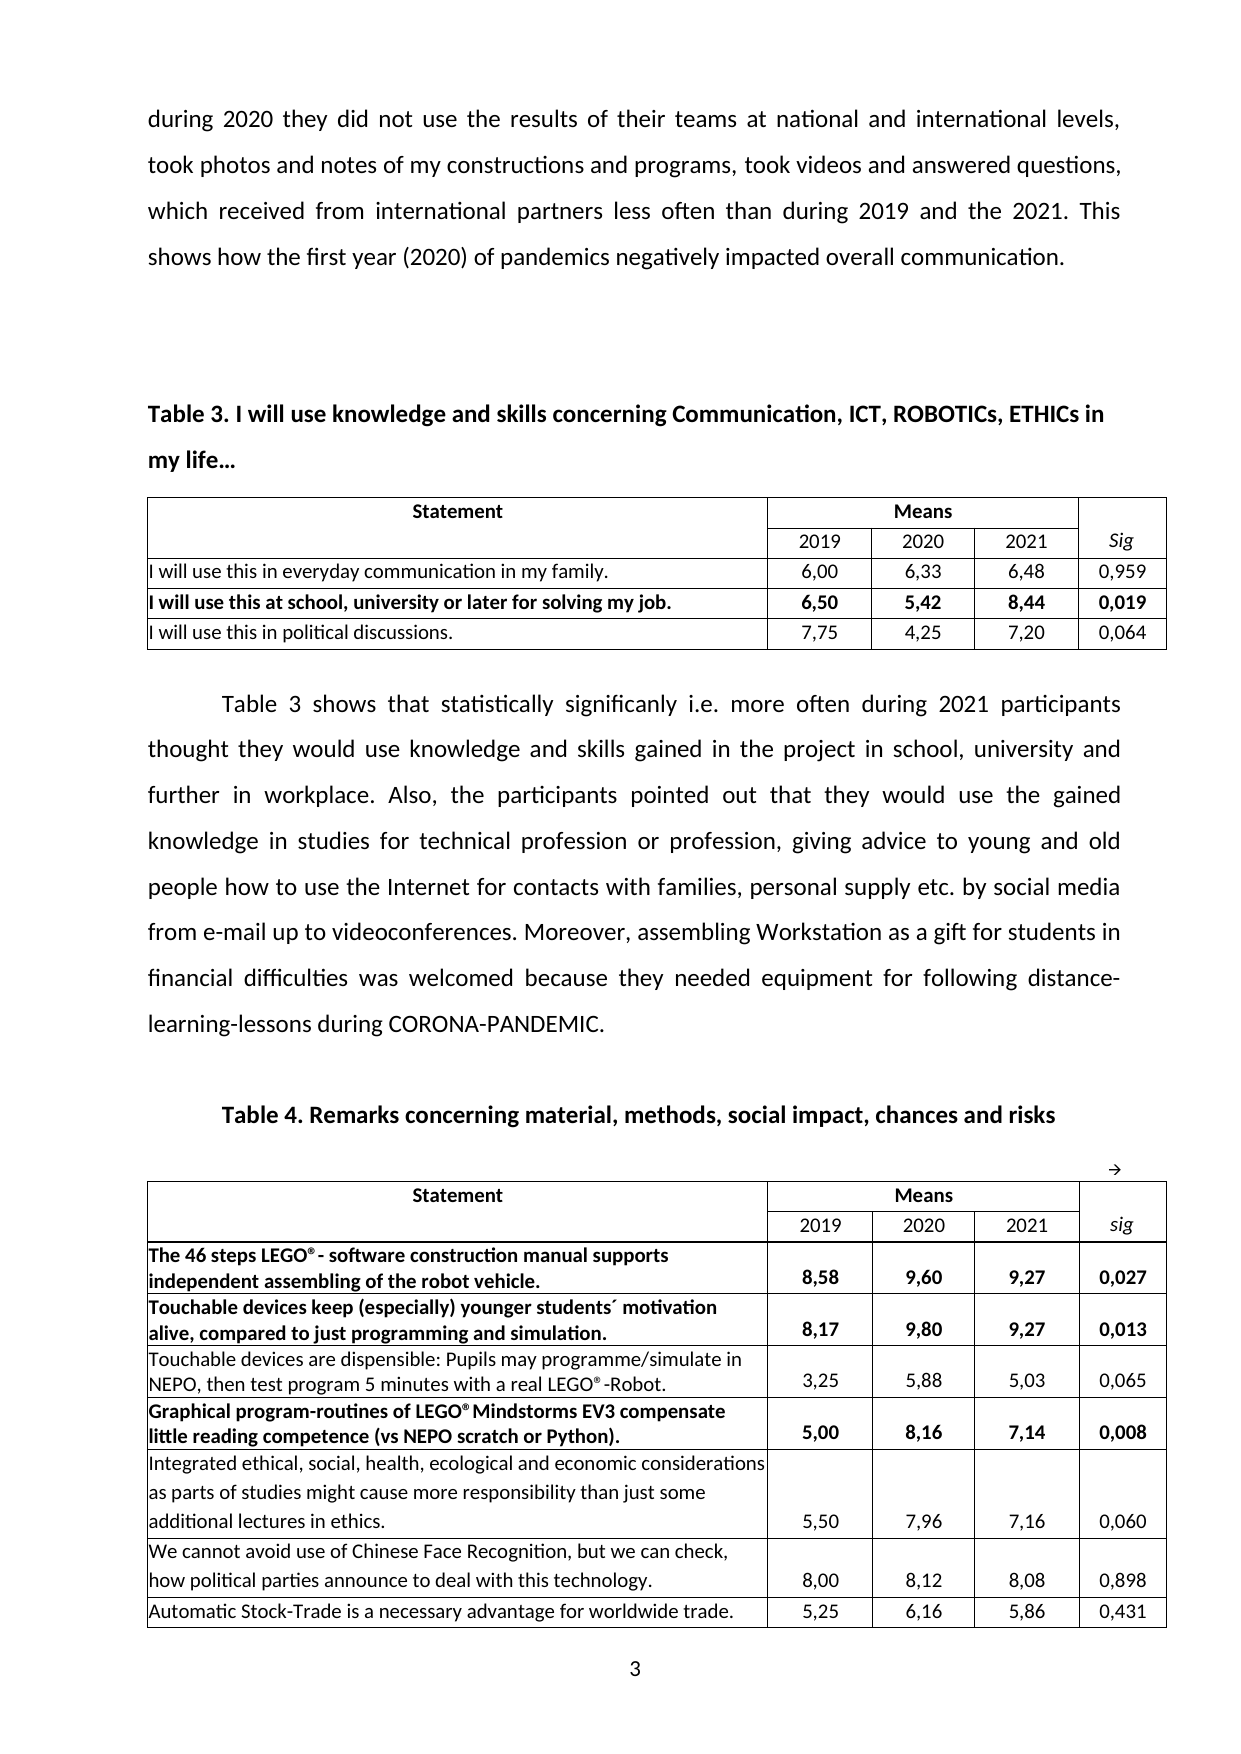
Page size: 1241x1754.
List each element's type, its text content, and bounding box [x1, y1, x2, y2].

table_cell 5,88 [873, 1346, 974, 1397]
table_cell 5,50 [768, 1450, 872, 1537]
table_cell 5,25 [768, 1598, 872, 1627]
table_header Means [768, 498, 1078, 527]
table_header Means [768, 1182, 1079, 1211]
table_cell 0,019 [1079, 589, 1166, 618]
table_header Sig [1079, 498, 1166, 558]
table_cell 0,431 [1080, 1598, 1166, 1627]
table_cell 0,959 [1079, 559, 1166, 588]
table_cell We cannot avoid use of Chinese Face Recognition, but we can check, how political parties announce to deal with this technology. [148, 1539, 767, 1597]
table_cell 8,58 [768, 1243, 872, 1293]
table_cell 5,00 [768, 1398, 872, 1449]
table_cell 6,50 [768, 589, 871, 618]
table_cell The 46 steps LEGO®- software construction manual supports independent assembling of the robot vehicle. [148, 1243, 767, 1293]
table_header Statement [148, 498, 767, 558]
table_cell 9,60 [873, 1243, 974, 1293]
table_cell 2021 [975, 529, 1078, 558]
table_cell Automatic Stock-Trade is a necessary advantage for worldwide trade. [148, 1598, 767, 1627]
table_cell 0,064 [1079, 619, 1166, 649]
table_cell 0,060 [1080, 1450, 1166, 1537]
table_cell 7,20 [975, 619, 1078, 649]
table_cell 0,008 [1080, 1398, 1166, 1449]
text Table 4. Remarks concerning material, methods, social impact, chances and risks [148, 1099, 1122, 1130]
table_cell Graphical program-routines of LEGO®Mindstorms EV3 compensate little reading competence (vs NEPO scratch or Python). [148, 1398, 767, 1449]
table_cell 8,16 [873, 1398, 974, 1449]
text Table 3 shows that statistically significanly i.e. more often during 2021 participants thought they would use knowledge and skills gained in the project in school, university and further in workplace. Also, the participants pointed out that they would use the gained knowledge in studies for technical profession or profession, giving advice to young and old people how to use the Internet for contacts with families, personal supply etc. by social media from e-mail up to videoconferences. Moreover, assembling Workstation as a gift for students in financial difficulties was welcomed because they needed equipment for following distance-learning-lessons during CORONA-PANDEMIC. [148, 688, 1122, 1038]
table_cell 7,75 [768, 619, 871, 649]
table_cell 7,16 [975, 1450, 1079, 1537]
table_cell 2019 [768, 1212, 872, 1241]
table_cell I will use this in everyday communication in my family. [148, 559, 767, 588]
table_cell 8,17 [768, 1294, 872, 1345]
table_cell 8,12 [873, 1539, 974, 1597]
table_cell 2020 [873, 1212, 974, 1241]
table_cell 0,898 [1080, 1539, 1166, 1597]
table_cell 4,25 [872, 619, 974, 649]
table_cell I will use this in political discussions. [148, 619, 767, 649]
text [148, 103, 1122, 271]
table_cell Touchable devices keep (especially) younger students´ motivation alive, compared to just programming and simulation. [148, 1294, 767, 1345]
table_cell 6,00 [768, 559, 871, 588]
table_header sig [1080, 1182, 1166, 1241]
table_header Statement [148, 1182, 767, 1241]
table_cell Touchable devices are dispensible: Pupils may programme/simulate in NEPO, then test program 5 minutes with a real LEGO®-Robot. [148, 1346, 767, 1397]
table_cell 5,42 [872, 589, 974, 618]
table_cell 6,48 [975, 559, 1078, 588]
table_cell I will use this at school, university or later for solving my job. [148, 589, 767, 618]
table_cell 7,96 [873, 1450, 974, 1537]
table_cell 5,03 [975, 1346, 1079, 1397]
table_cell 7,14 [975, 1398, 1079, 1449]
table_cell 9,80 [873, 1294, 974, 1345]
table_cell 8,00 [768, 1539, 872, 1597]
text Table 3. I will use knowledge and skills concerning Communication, ICT, ROBOTICs, ETHICs in my life… [148, 398, 1122, 474]
table_cell 2021 [975, 1212, 1079, 1241]
table_cell Integrated ethical, social, health, ecological and economic considerations as parts of studies might cause more responsibility than just some additional lectures in ethics. [148, 1450, 767, 1537]
table_cell 0,065 [1080, 1346, 1166, 1397]
table_cell 9,27 [975, 1243, 1079, 1293]
table_cell 8,08 [975, 1539, 1079, 1597]
table_cell 6,33 [872, 559, 974, 588]
table_cell 6,16 [873, 1598, 974, 1627]
table_cell 5,86 [975, 1598, 1079, 1627]
table_cell 2020 [872, 529, 974, 558]
table_cell 0,013 [1080, 1294, 1166, 1345]
table_cell 2019 [768, 529, 871, 558]
table_cell 8,44 [975, 589, 1078, 618]
table_cell 0,027 [1080, 1243, 1166, 1293]
table_cell 9,27 [975, 1294, 1079, 1345]
table_cell 3,25 [768, 1346, 872, 1397]
